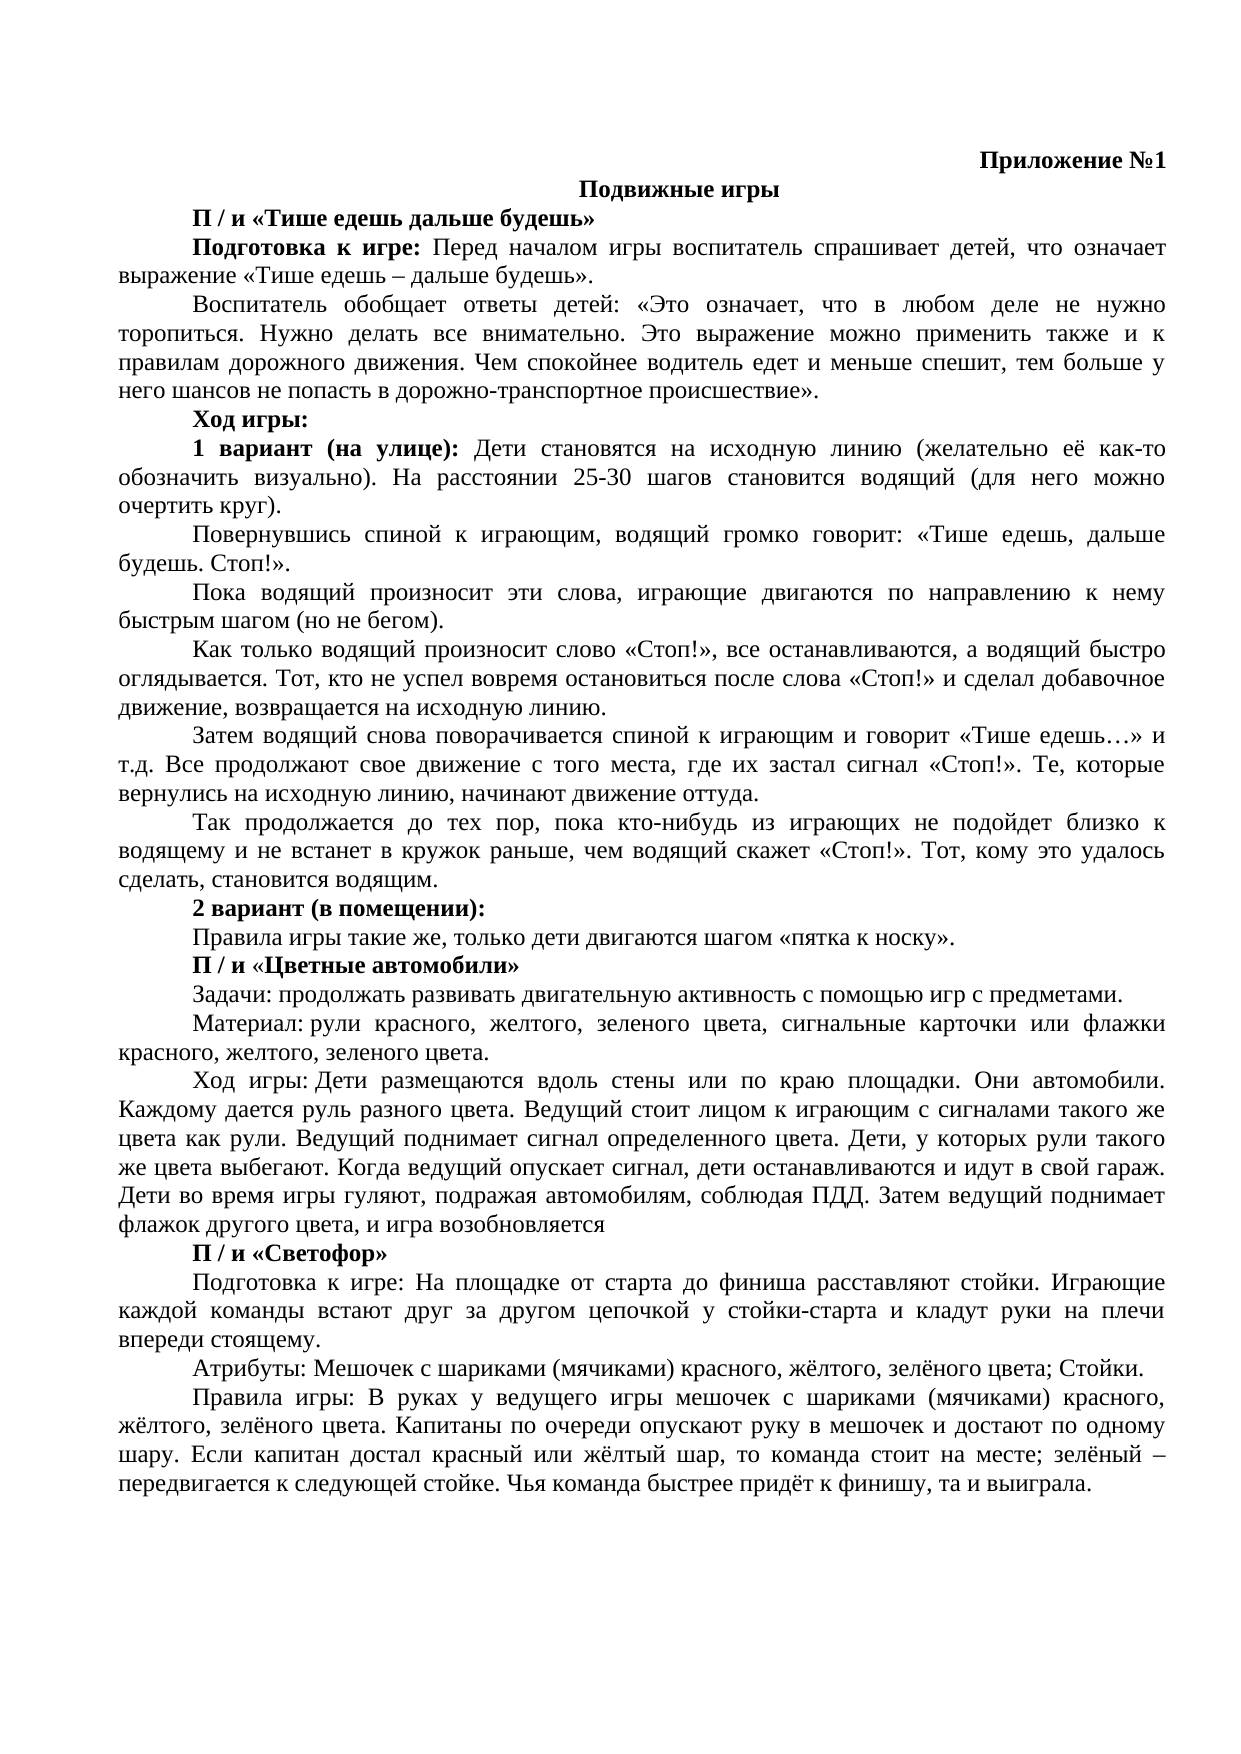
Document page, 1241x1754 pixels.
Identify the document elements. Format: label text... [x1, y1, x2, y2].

text Ход игры: [118, 404, 1167, 433]
text Подготовка к игре: Перед началом игры воспитатель спрашивает детей, что означает выражение «Тише едешь – дальше будешь». [118, 232, 1167, 289]
text Воспитатель обобщает ответы детей: «Это означает, что в любом деле не нужно торопиться. Нужно делать все внимательно. Это выражение можно применить также и к правилам дорожного движения. Чем спокойнее водитель едет и меньше спешит, тем больше у него шансов не попасть в дорожно-транспортное происшествие». [118, 289, 1167, 404]
text 2 вариант (в помещении): [118, 893, 1167, 922]
text Атрибуты: Мешочек с шариками (мячиками) красного, жёлтого, зелёного цвета; Стойки. [118, 1353, 1167, 1382]
text Приложение №1 [118, 145, 1167, 174]
text П / и «Тише едешь дальше будешь» [118, 203, 1167, 232]
text Так продолжается до тех пор, пока кто-нибудь из играющих не подойдет близко к водящему и не встанет в кружок раньше, чем водящий скажет «Стоп!». Тот, кому это удалось сделать, становится водящим. [118, 807, 1167, 893]
text Затем водящий снова поворачивается спиной к играющим и говорит «Тише едешь…» и т.д. Все продолжают свое движение с того места, где их застал сигнал «Стоп!». Те, которые вернулись на исходную линию, начинают движение оттуда. [118, 720, 1167, 807]
text Подвижные игры [118, 174, 1167, 203]
text П / и «Светофор» [118, 1238, 1167, 1267]
text Правила игры такие же, только дети двигаются шагом «пятка к носку». [118, 922, 1167, 950]
text Правила игры: В руках у ведущего игры мешочек с шариками (мячиками) красного, жёлтого, зелёного цвета. Капитаны по очереди опускают руку в мешочек и достают по одному шару. Если капитан достал красный или жёлтый шар, то команда стоит на месте; зелёный – передвигается к следующей стойке. Чья команда быстрее придёт к финишу, та и выиграла. [118, 1382, 1167, 1497]
text Материал: рули красного, желтого, зеленого цвета, сигнальные карточки или флажки красного, желтого, зеленого цвета. [118, 1008, 1167, 1065]
text Подготовка к игре: На площадке от старта до финиша расставляют стойки. Играющие каждой команды встают друг за другом цепочкой у стойки-старта и кладут руки на плечи впереди стоящему. [118, 1267, 1167, 1353]
text 1 вариант (на улице): Дети становятся на исходную линию (желательно её как-то обозначить визуально). На расстоянии 25-30 шагов становится водящий (для него можно очертить круг). [118, 433, 1167, 519]
text Ход игры: Дети размещаются вдоль стены или по краю площадки. Они автомобили. Каждому дается руль разного цвета. Ведущий стоит лицом к играющим с сигналами такого же цвета как рули. Ведущий поднимает сигнал определенного цвета. Дети, у которых рули такого же цвета выбегают. Когда ведущий опускает сигнал, дети останавливаются и идут в свой гараж. Дети во время игры гуляют, подражая автомобилям, соблюдая ПДД. Затем ведущий поднимает флажок другого цвета, и игра возобновляется [118, 1065, 1167, 1238]
text Повернувшись спиной к играющим, водящий громко говорит: «Тише едешь, дальше будешь. Стоп!». [118, 519, 1167, 577]
text Как только водящий произносит слово «Стоп!», все останавливаются, а водящий быстро оглядывается. Тот, кто не успел вовремя остановиться после слова «Стоп!» и сделал добавочное движение, возвращается на исходную линию. [118, 634, 1167, 720]
text П / и «Цветные автомобили» [118, 950, 1167, 979]
text Пока водящий произносит эти слова, играющие двигаются по направлению к нему быстрым шагом (но не бегом). [118, 577, 1167, 634]
text Задачи: продолжать развивать двигательную активность с помощью игр с предметами. [118, 979, 1167, 1008]
